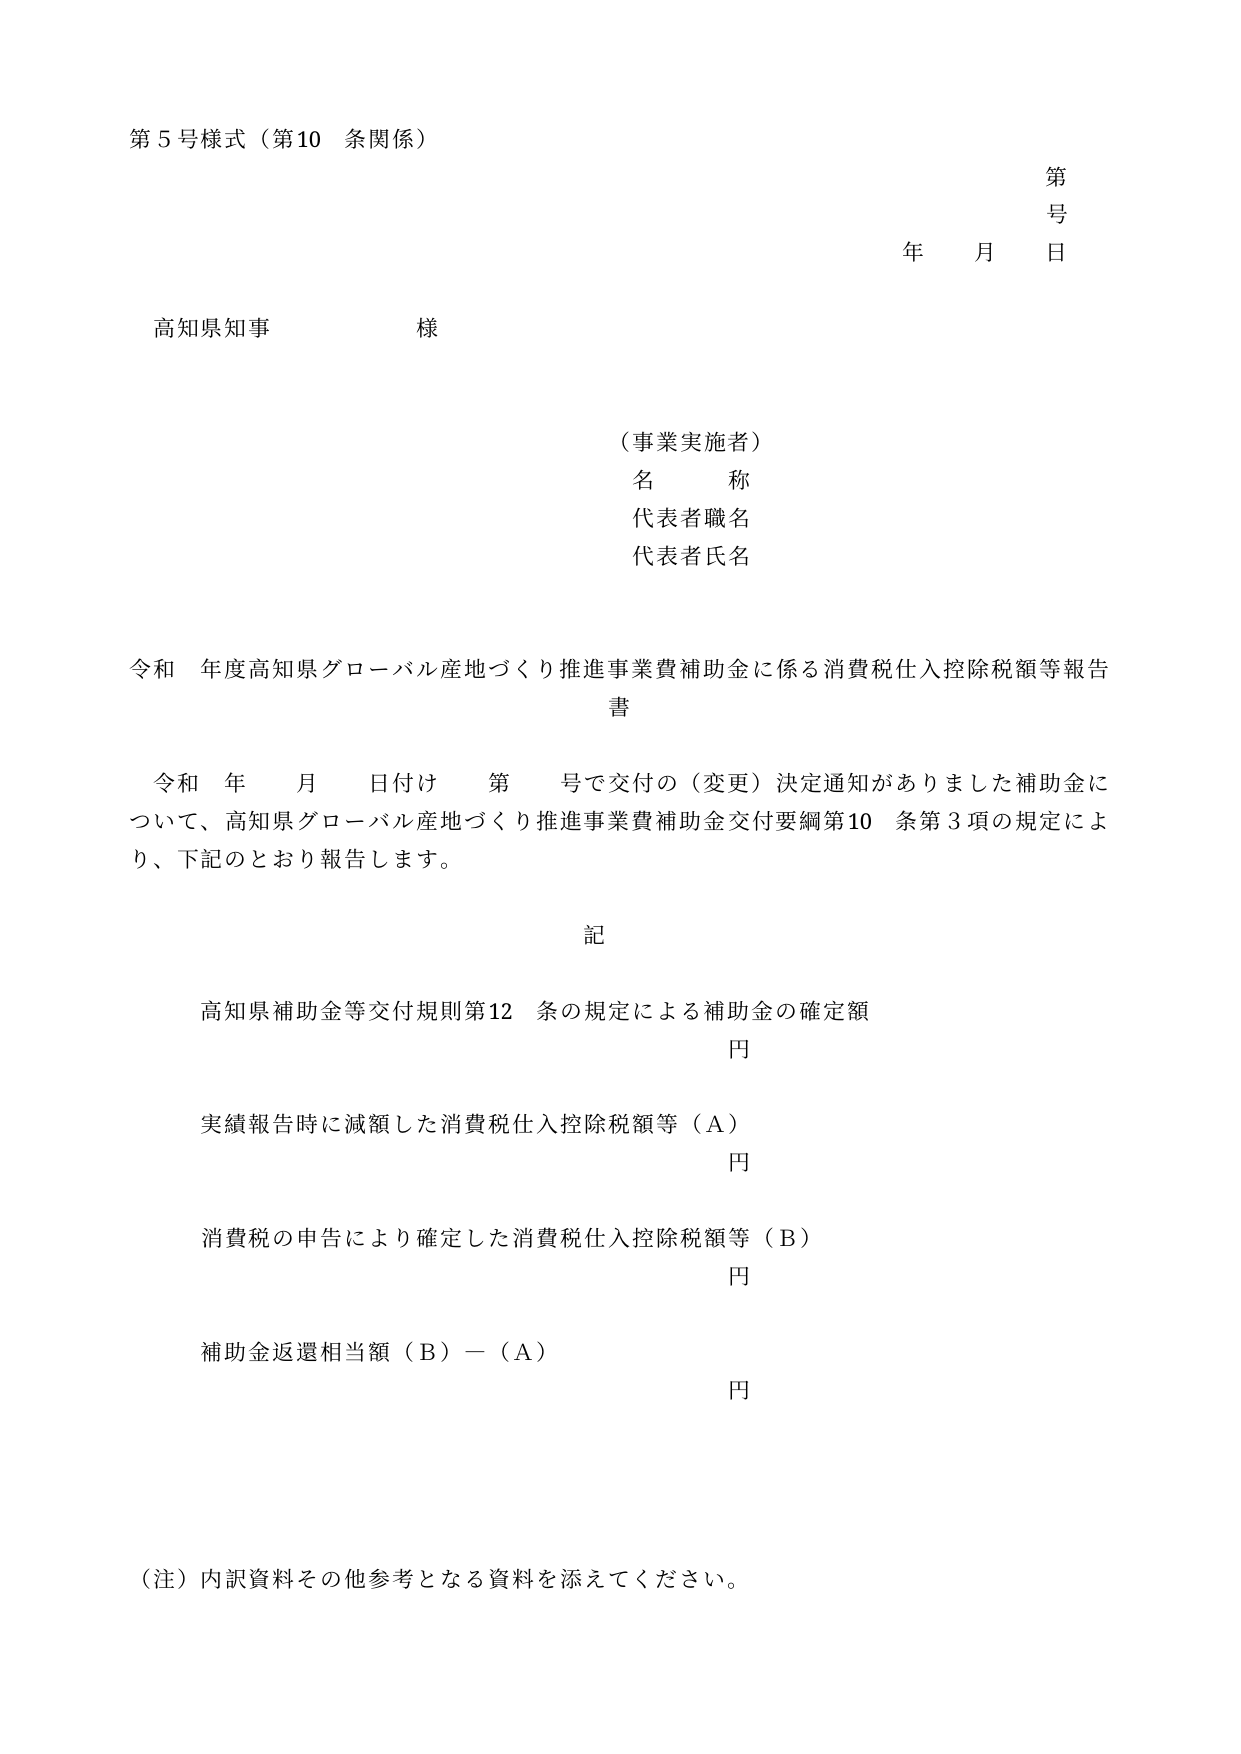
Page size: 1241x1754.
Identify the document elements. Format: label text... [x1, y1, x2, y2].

text 代表者職名 [571, 498, 1111, 536]
text 円 [129, 1029, 1111, 1067]
text 記 [129, 915, 1111, 953]
text 高知県知事 様 [129, 308, 1111, 346]
text 第 号 [129, 157, 1069, 232]
text （注）内訳資料その他参考となる資料を添えてください。 [129, 1559, 1111, 1597]
text 実績報告時に減額した消費税仕入控除税額等（Ａ） [129, 1104, 1111, 1142]
text 令和 年度高知県グローバル産地づくり推進事業費補助金に係る消費税仕入控除税額等報告書 [129, 649, 1111, 725]
text 高知県補助金等交付規則第12条の規定による補助金の確定額 [129, 991, 1111, 1029]
text 円 [129, 1370, 1111, 1408]
text 補助金返還相当額（Ｂ）―（Ａ） [129, 1332, 1111, 1370]
text 円 [129, 1256, 1111, 1294]
text （事業実施者） [559, 422, 1111, 460]
text 円 [129, 1142, 1111, 1180]
text 名 称 [571, 460, 1111, 498]
text 代表者氏名 [129, 536, 1111, 574]
text 消費税の申告により確定した消費税仕入控除税額等（Ｂ） [129, 1218, 1111, 1256]
text 年 月 日 [129, 232, 1069, 270]
text 令和 年 月 日付け 第 号で交付の（変更）決定通知がありました補助金について、高知県グローバル産地づくり推進事業費補助金交付要綱第10条第３項の規定により、下記のとおり報告します。 [129, 763, 1111, 877]
text 第５号様式（第10条関係） [129, 119, 1111, 157]
